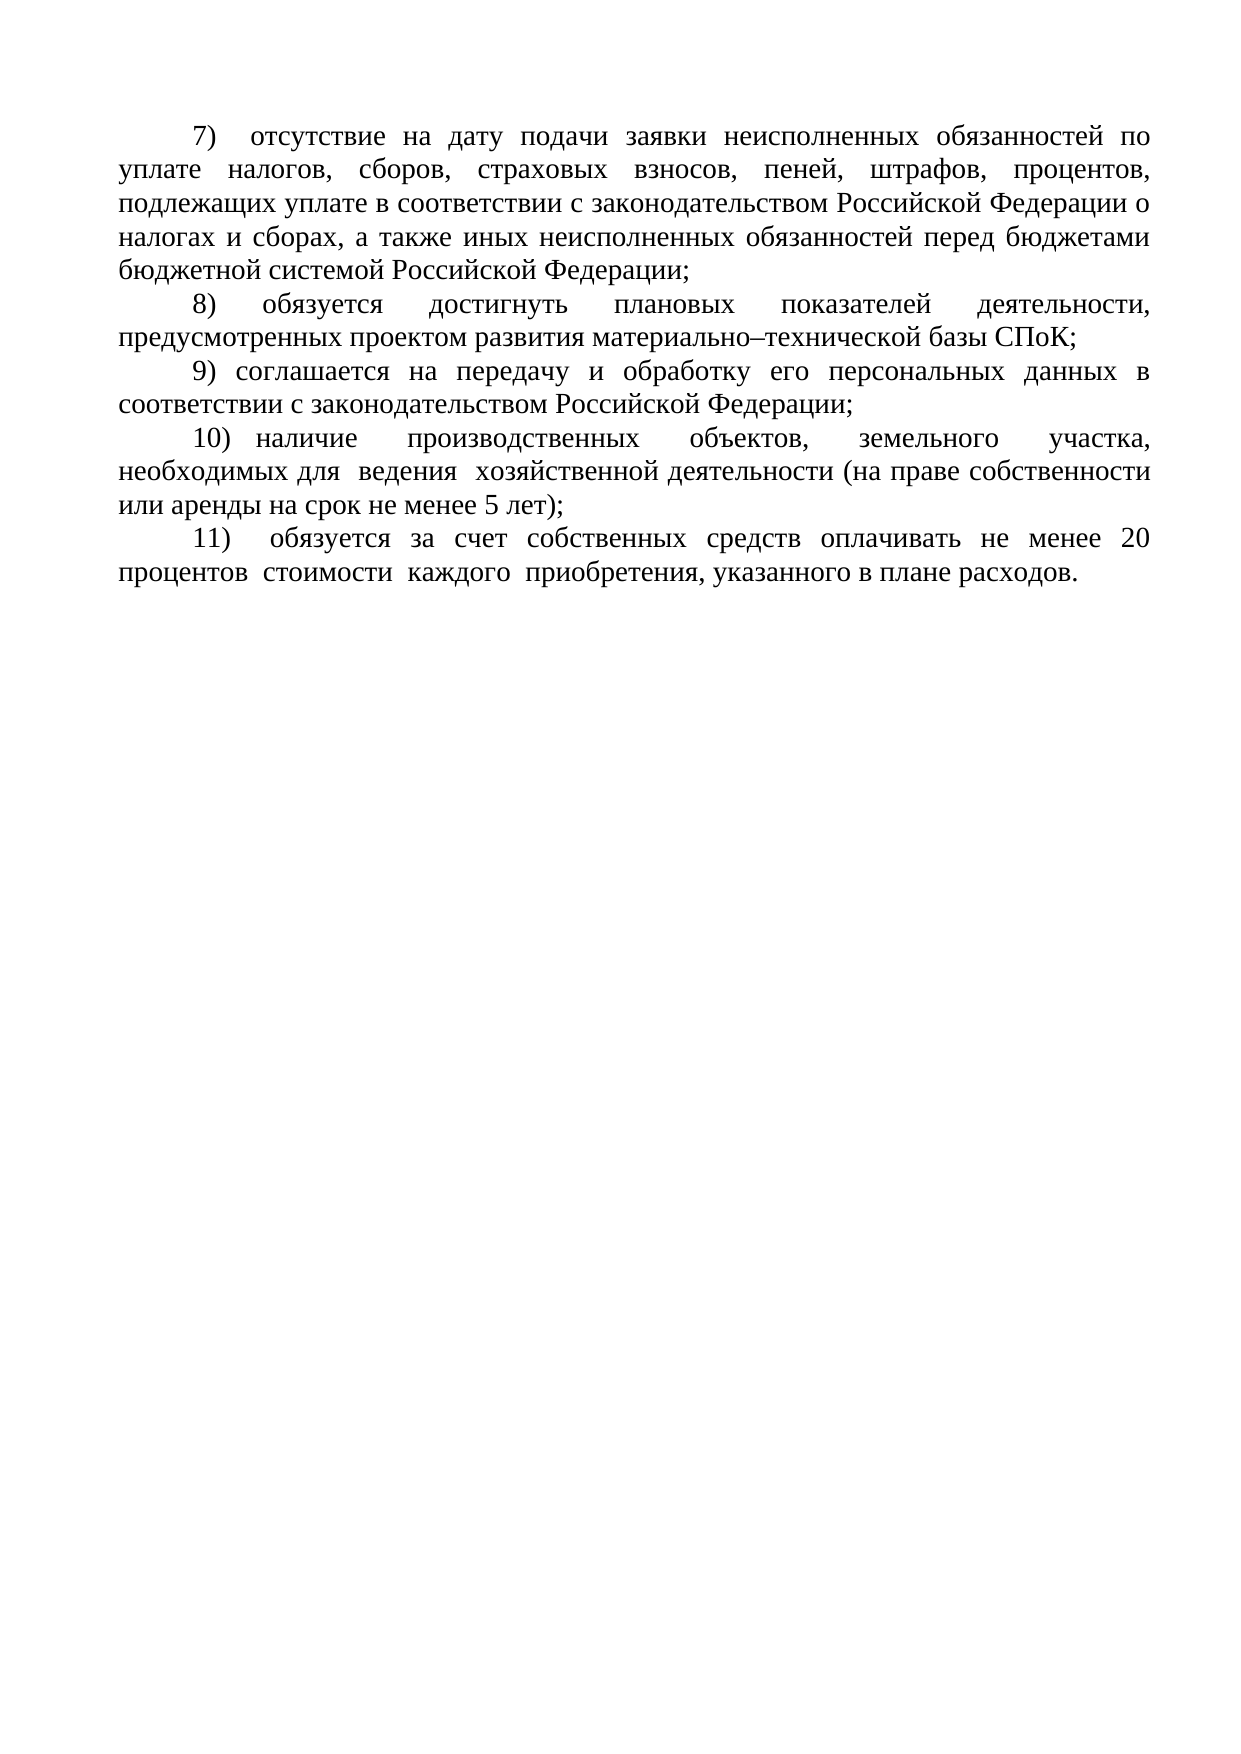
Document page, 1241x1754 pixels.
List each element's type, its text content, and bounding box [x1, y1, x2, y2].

text 11) обязуется за счет собственных средств оплачивать не менее 20 процентов стоимости каждого приобретения, указанного в плане расходов. [118, 521, 1152, 588]
text 8) обязуется достигнуть плановых показателей деятельности, предусмотренных проектом развития материально–технической базы СПоК; [118, 286, 1152, 353]
text 9) соглашается на передачу и обработку его персональных данных в соответствии с законодательством Российской Федерации; [118, 353, 1152, 420]
text 7) отсутствие на дату подачи заявки неисполненных обязанностей по уплате налогов, сборов, страховых взносов, пеней, штрафов, процентов, подлежащих уплате в соответствии с законодательством Российской Федерации о налогах и сборах, а также иных неисполненных обязанностей перед бюджетами бюджетной системой Российской Федерации; [118, 118, 1152, 286]
text 10) наличие производственных объектов, земельного участка, необходимых для ведения хозяйственной деятельности (на праве собственности или аренды на срок не менее 5 лет); [118, 420, 1152, 521]
